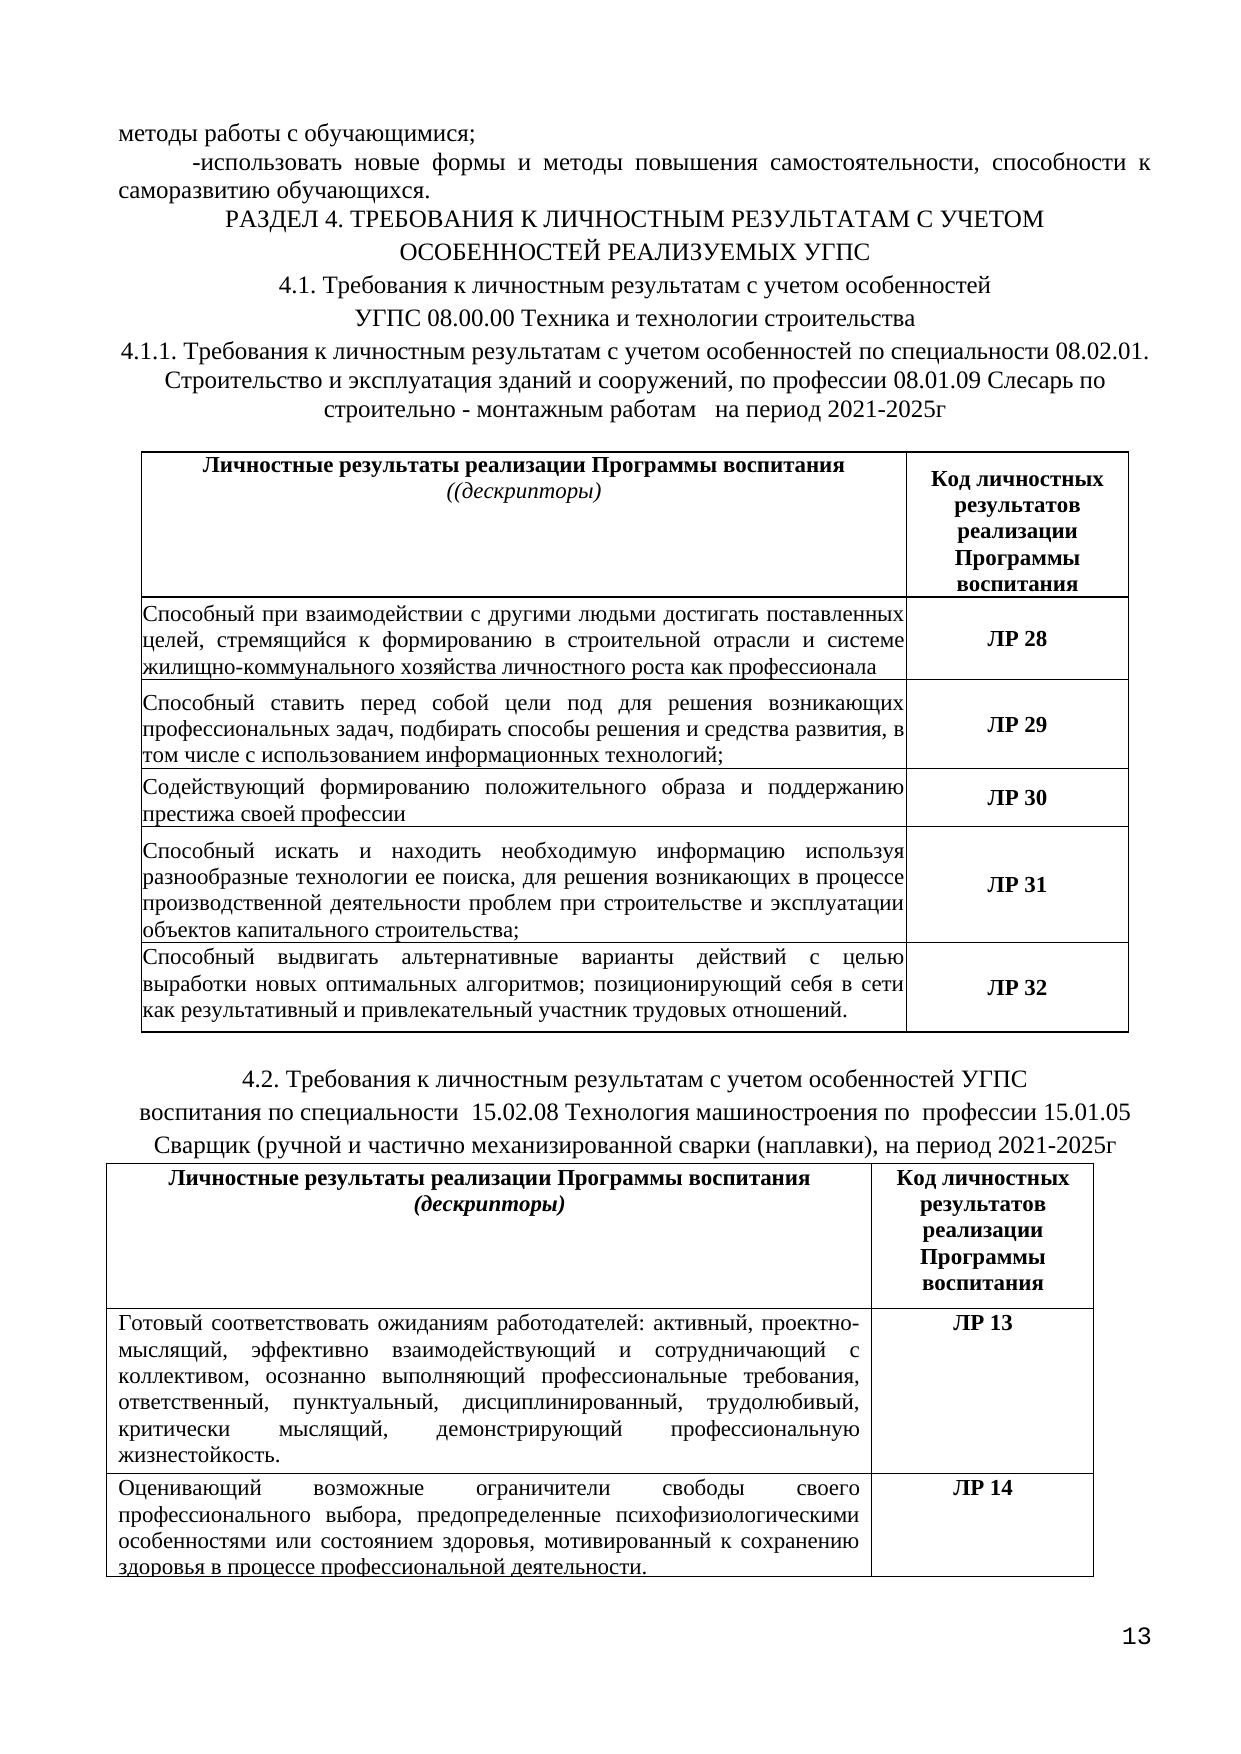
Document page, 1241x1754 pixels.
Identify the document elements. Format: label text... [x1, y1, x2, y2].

table_cell Способный искать и находить необходимую информацию используя разнообразные технологии ее поиска, для решения возникающих в процессе производственной деятельности проблем при строительстве и эксплуатации объектов капитального строительства; [142, 827, 906, 942]
table_cell Способный ставить перед собой цели под для решения возникающих профессиональных задач, подбирать способы решения и средства развития, в том числе с использованием информационных технологий; [142, 680, 906, 768]
table_cell ЛР 31 [907, 827, 1128, 942]
table_cell ЛР 13 [872, 1309, 1093, 1473]
text -использовать новые формы и методы повышения самостоятельности, способности к саморазвитию обучающихся. [118, 147, 1152, 204]
table_cell Содействующий формированию положительного образа и поддержанию престижа своей профессии [142, 769, 906, 826]
table_cell ЛР 14 [872, 1474, 1093, 1576]
text 4.1. Требования к личностным результатам с учетом особенностей [118, 270, 1152, 299]
table_header Личностные результаты реализации Программы воспитания (дескрипторы) [107, 1164, 871, 1308]
table_header Код личностных результатов реализации Программы воспитания [872, 1164, 1093, 1308]
text 4.2. Требования к личностным результатам с учетом особенностей УГПС [118, 1064, 1152, 1092]
table_cell ЛР 29 [907, 680, 1128, 768]
table_header Код личностных результатов реализации Программы воспитания [907, 453, 1128, 596]
text воспитания по специальности 15.02.08 Технология машиностроения по профессии 15.01.05 Сварщик (ручной и частично механизированной сварки (наплавки), на период 2021-2025г [118, 1097, 1152, 1158]
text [118, 118, 1152, 147]
table_cell Готовый соответствовать ожиданиям работодателей: активный, проектно-мыслящий, эффективно взаимодействующий и сотрудничающий с коллективом, осознанно выполняющий профессиональные требования, ответственный, пунктуальный, дисциплинированный, трудолюбивый, критически мыслящий, демонстрирующий профессиональную жизнестойкость. [107, 1309, 871, 1473]
table_cell Способный при взаимодействии с другими людьми достигать поставленных целей, стремящийся к формированию в строительной отрасли и системе жилищно-коммунального хозяйства личностного роста как профессионала [142, 598, 906, 679]
text РАЗДЕЛ 4. ТРЕБОВАНИЯ К ЛИЧНОСТНЫМ РЕЗУЛЬТАТАМ С УЧЕТОМ ОСОБЕННОСТЕЙ РЕАЛИЗУЕМЫХ УГПС [118, 204, 1152, 266]
table_header Личностные результаты реализации Программы воспитания ((дескрипторы) [142, 453, 906, 596]
text 4.1.1. Требования к личностным результатам с учетом особенностей по специальности 08.02.01. Строительство и эксплуатация зданий и сооружений, по профессии 08.01.09 Слесарь по строительно - монтажным работам на период 2021-2025г [118, 336, 1152, 423]
text УГПС 08.00.00 Техника и технологии строительства [118, 303, 1152, 332]
table_cell Оценивающий возможные ограничители свободы своего профессионального выбора, предопределенные психофизиологическими особенностями или состоянием здоровья, мотивированный к сохранению здоровья в процессе профессиональной деятельности. [107, 1474, 871, 1576]
table_cell Способный выдвигать альтернативные варианты действий с целью выработки новых оптимальных алгоритмов; позиционирующий себя в сети как результативный и привлекательный участник трудовых отношений. [142, 943, 906, 1031]
table_cell ЛР 32 [907, 943, 1128, 1031]
table_cell ЛР 30 [907, 769, 1128, 826]
table_cell ЛР 28 [907, 598, 1128, 679]
